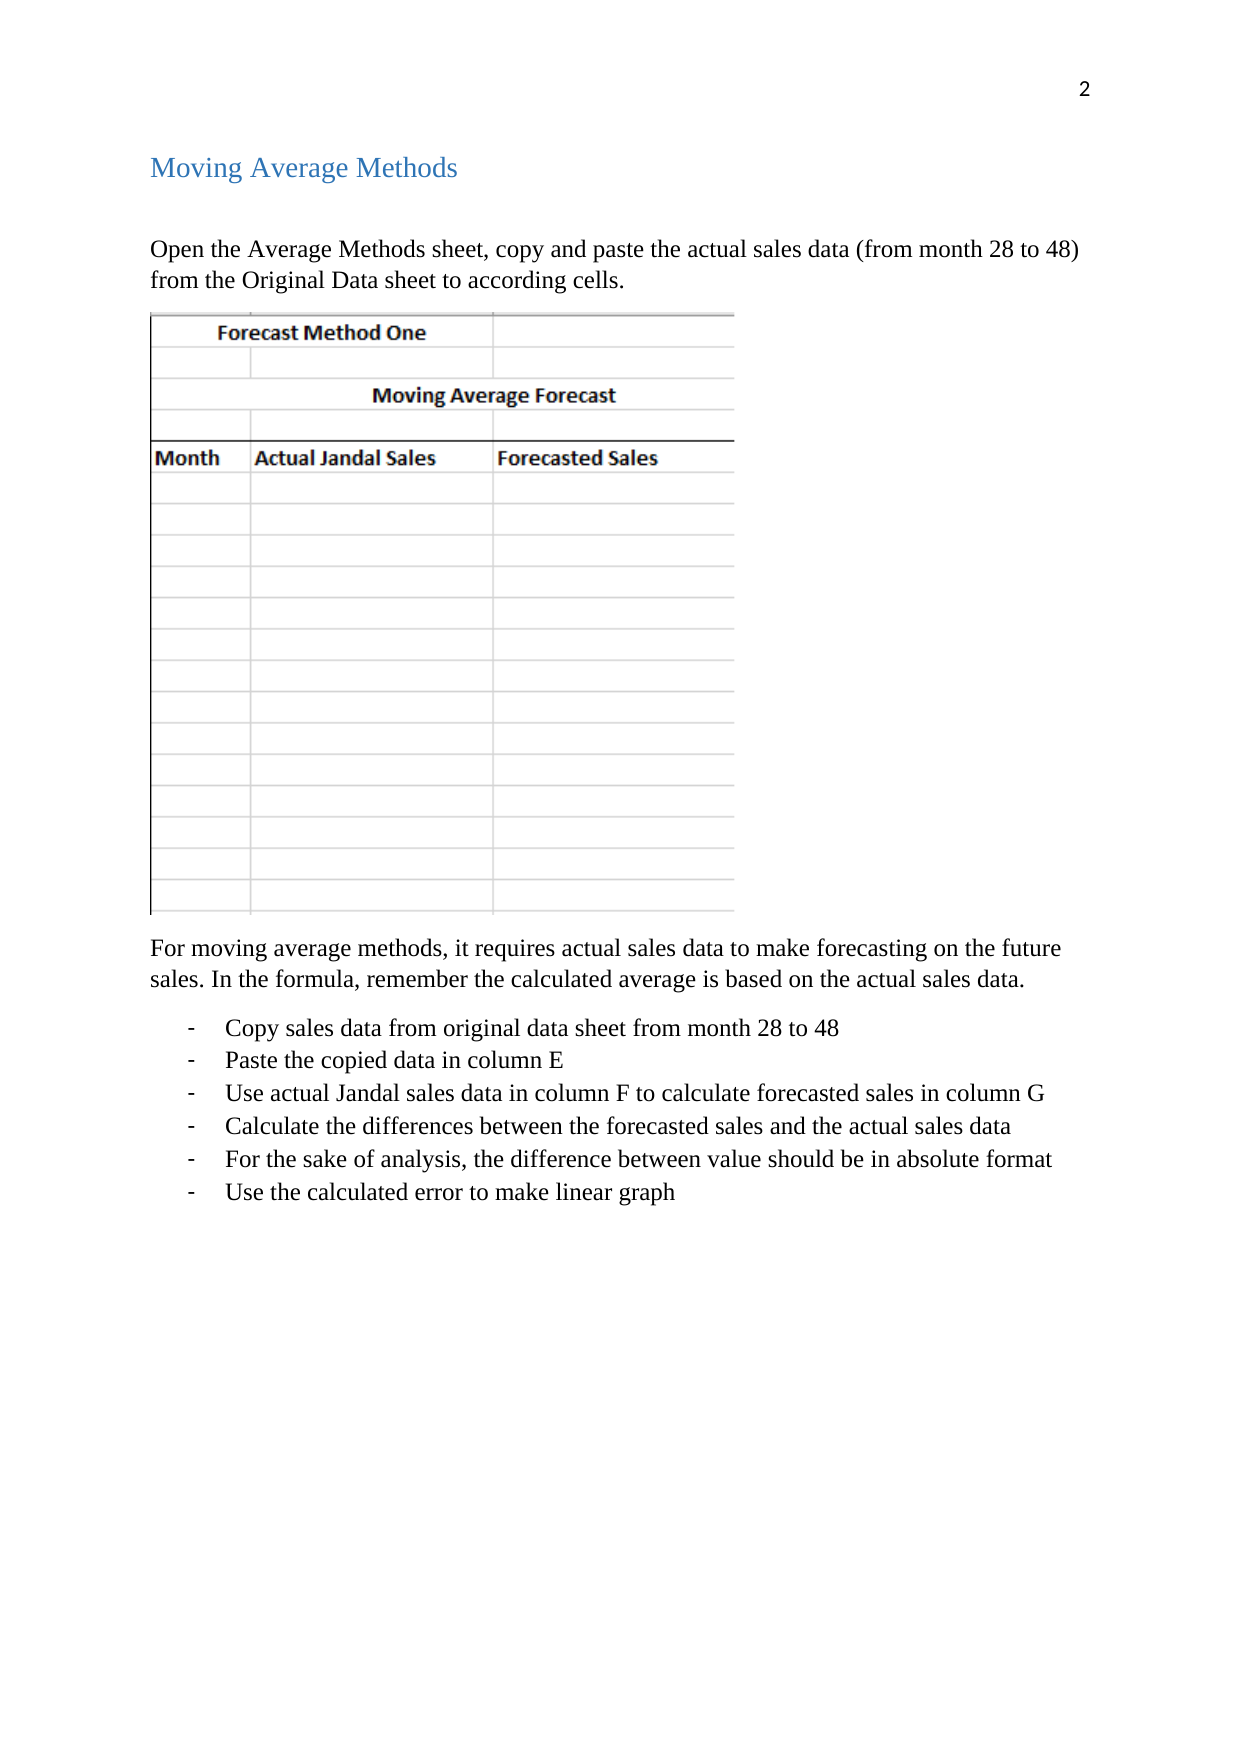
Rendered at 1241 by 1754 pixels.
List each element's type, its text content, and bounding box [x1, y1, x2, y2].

text For moving average methods, it requires actual sales data to make forecasting on the future sales. In the formula, remember the calculated average is based on the actual sales data. [150, 933, 1090, 993]
list Use actual Jandal sales data in column F to calculate forecasted sales in column G [187, 1078, 1090, 1108]
text Open the Average Methods sheet, copy and paste the actual sales data (from month 28 to 48) from the Original Data sheet to according cells. [150, 234, 1090, 294]
list For the sake of analysis, the difference between value should be in absolute format [187, 1143, 1090, 1174]
list Copy sales data from original data sheet from month 28 to 48 [187, 1012, 1090, 1042]
list Use the calculated error to make linear graph [187, 1176, 1090, 1207]
list Paste the copied data in column E [187, 1045, 1090, 1075]
list Calculate the differences between the forecasted sales and the actual sales data [187, 1111, 1090, 1141]
picture [150, 312, 735, 915]
subtitle Moving Average Methods [150, 150, 1090, 183]
